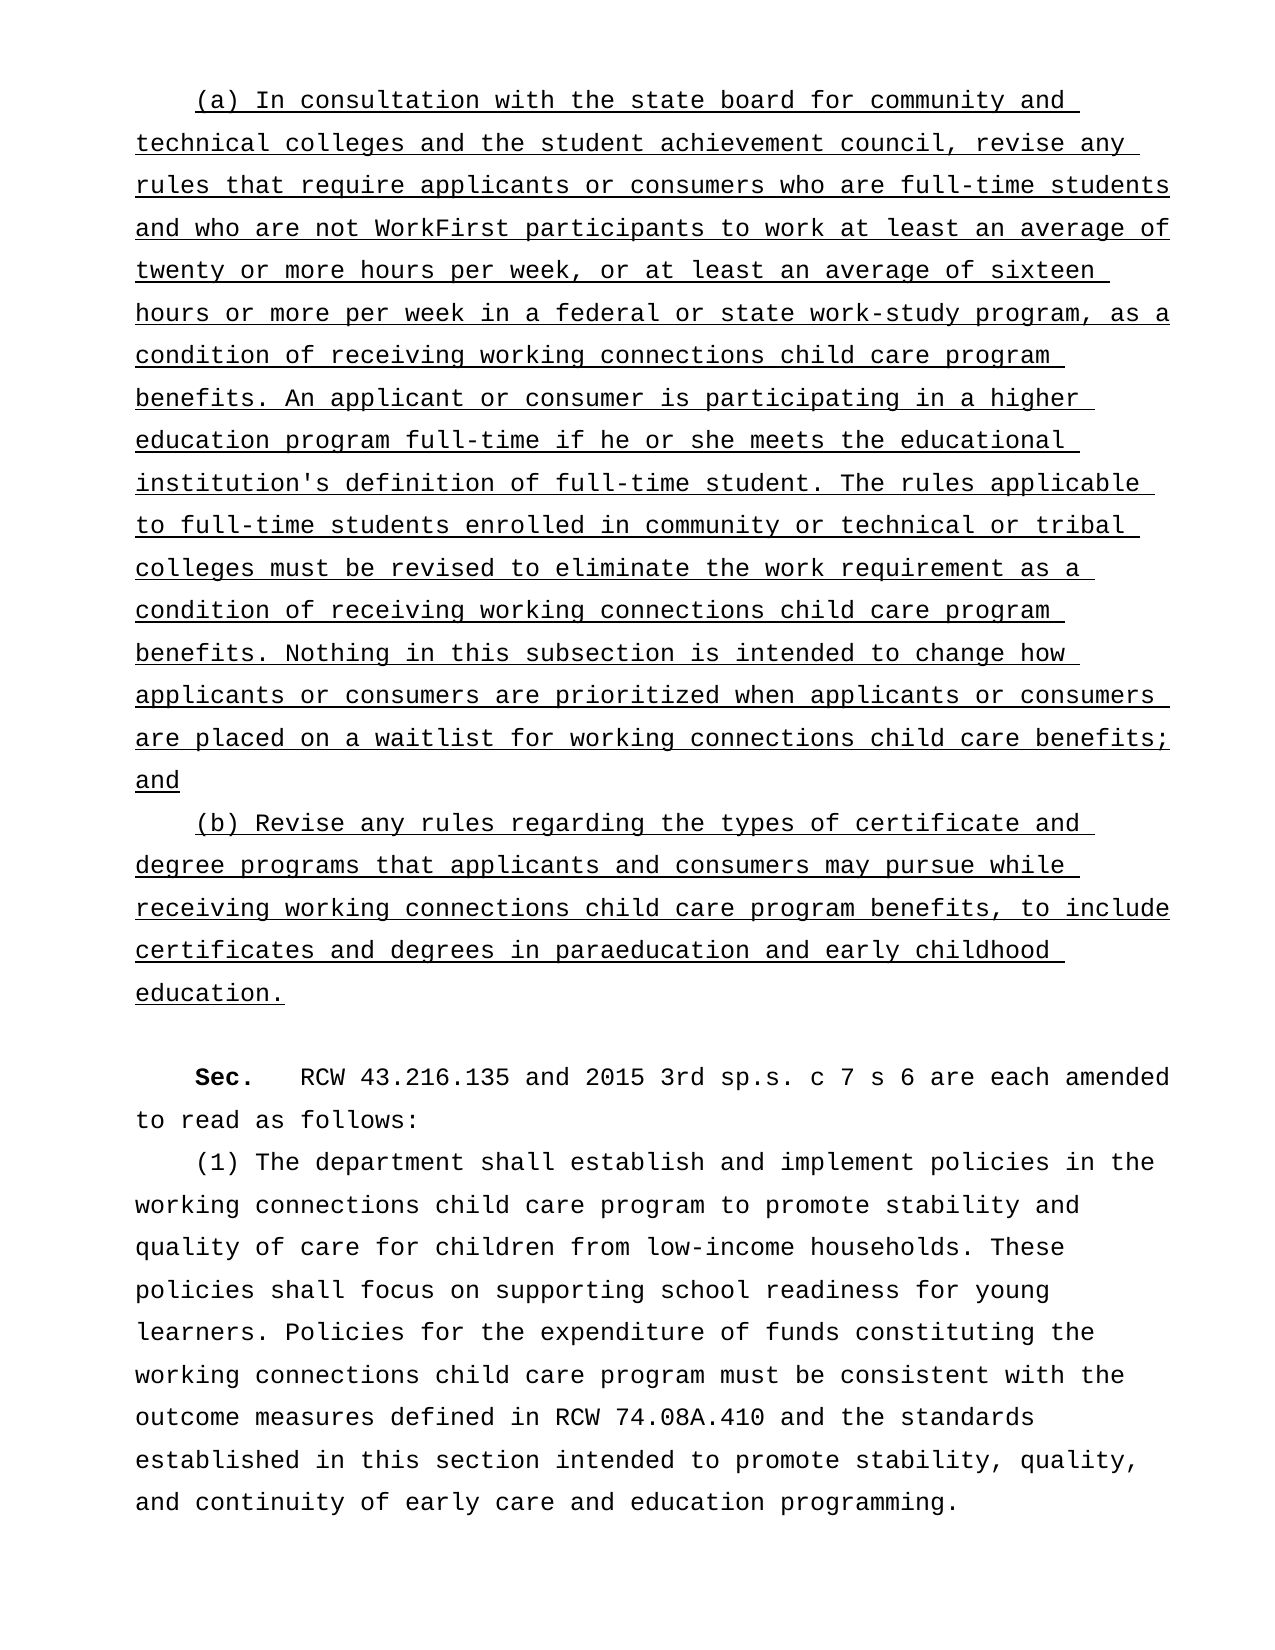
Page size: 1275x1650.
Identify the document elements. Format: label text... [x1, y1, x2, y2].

text (a) In consultation with the state board for community and technical colleges and the student achievement council, revise any rules that require applicants or consumers who are full-time students and who are not WorkFirst participants to work at least an average of twenty or more hours per week, or at least an average of sixteen hours or more per week in a federal or state work-study program, as a condition of receiving working connections child care program benefits. An applicant or consumer is participating in a higher education program full-time if he or she meets the educational institution's definition of full-time student. The rules applicable to full-time students enrolled in community or technical or tribal colleges must be revised to eliminate the work requirement as a condition of receiving working connections child care program benefits. Nothing in this subsection is intended to change how applicants or consumers are prioritized when applicants or consumers are placed on a waitlist for working connections child care benefits; and [135, 325, 1170, 706]
text Sec. RCW 43.216.135 and 2015 3rd sp.s. c 7 s 6 are each amended to read as follows: [135, 1052, 1170, 1137]
text (1) The department shall establish and implement policies in the working connections child care program to promote stability and quality of care for children from low-income households. These policies shall focus on supporting school readiness for young learners. Policies for the expenditure of funds constituting the working connections child care program must be consistent with the outcome measures defined in RCW 74.08A.410 and the standards established in this section intended to promote stability, quality, and continuity of early care and education programming. [135, 1137, 1170, 1519]
text (b) Revise any rules regarding the types of certificate and degree programs that applicants and consumers may pursue while receiving working connections child care program benefits, to include certificates and degrees in paraeducation and early childhood education. [135, 920, 1170, 1010]
text (b) Revise any rules regarding the types of certificate and degree programs that applicants and consumers may pursue while receiving working connections child care program benefits, to include certificates and degrees in paraeducation and early childhood education. [135, 797, 1170, 919]
text (a) In consultation with the state board for community and technical colleges and the student achievement council, revise any rules that require applicants or consumers who are full-time students and who are not WorkFirst participants to work at least an average of twenty or more hours per week, or at least an average of sixteen hours or more per week in a federal or state work-study program, as a condition of receiving working connections child care program benefits. An applicant or consumer is participating in a higher education program full-time if he or she meets the educational institution's definition of full-time student. The rules applicable to full-time students enrolled in community or technical or tribal colleges must be revised to eliminate the work requirement as a condition of receiving working connections child care program benefits. Nothing in this subsection is intended to change how applicants or consumers are prioritized when applicants or consumers are placed on a waitlist for working connections child care benefits; and [135, 75, 1170, 196]
text (a) In consultation with the state board for community and technical colleges and the student achievement council, revise any rules that require applicants or consumers who are full-time students and who are not WorkFirst participants to work at least an average of twenty or more hours per week, or at least an average of sixteen hours or more per week in a federal or state work-study program, as a condition of receiving working connections child care program benefits. An applicant or consumer is participating in a higher education program full-time if he or she meets the educational institution's definition of full-time student. The rules applicable to full-time students enrolled in community or technical or tribal colleges must be revised to eliminate the work requirement as a condition of receiving working connections child care program benefits. Nothing in this subsection is intended to change how applicants or consumers are prioritized when applicants or consumers are placed on a waitlist for working connections child care benefits; and [135, 240, 1170, 324]
